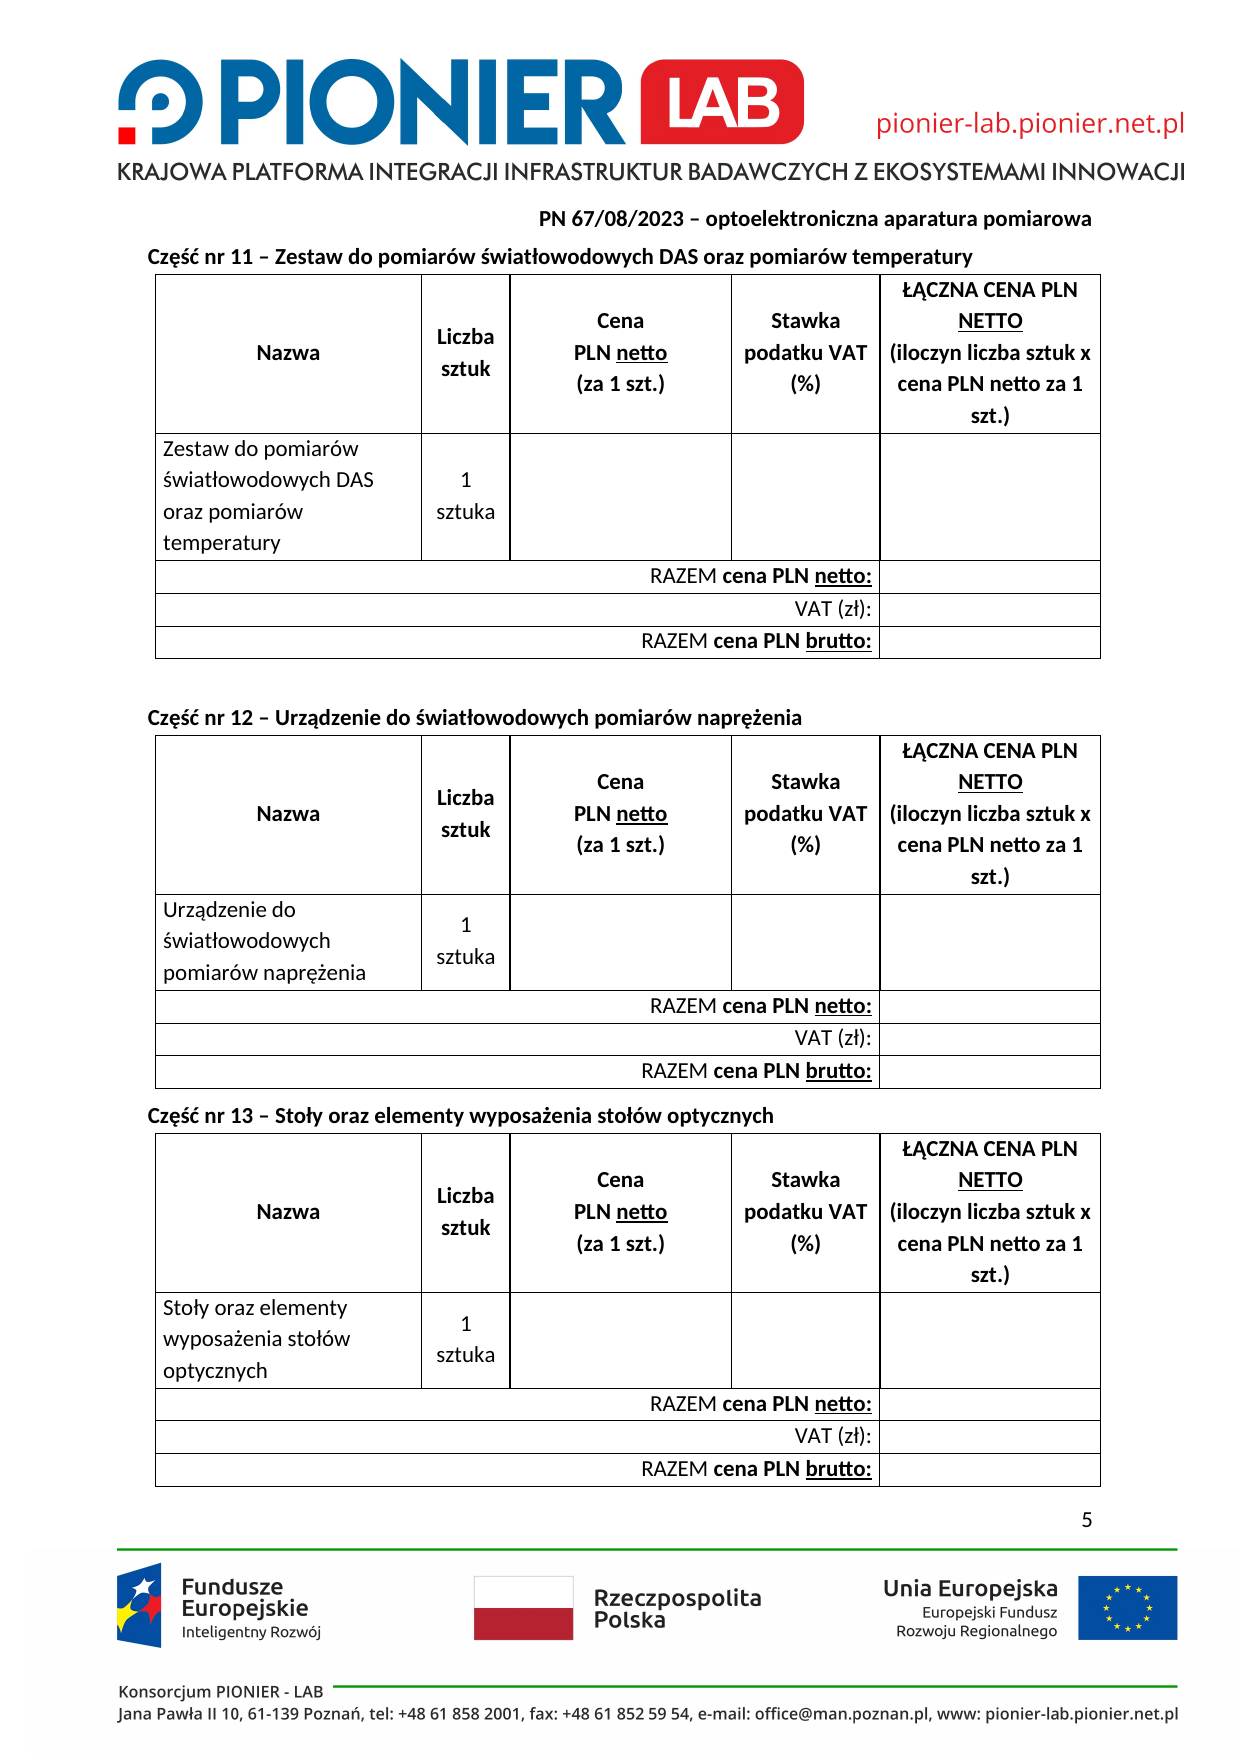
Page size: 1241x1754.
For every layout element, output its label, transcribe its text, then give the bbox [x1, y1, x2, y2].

table_cell [880, 1454, 1100, 1486]
table_header Stawka podatku VAT (%) [732, 736, 879, 894]
table_cell [511, 1293, 731, 1388]
table_cell RAZEM cena PLN netto: [156, 561, 879, 593]
table_cell [732, 434, 879, 560]
table_cell [732, 895, 879, 990]
table_cell 1 sztuka [422, 895, 509, 990]
table_cell [881, 434, 1100, 560]
table_header Nazwa [156, 275, 421, 433]
picture [29, 0, 1241, 185]
table_cell RAZEM cena PLN netto: [156, 991, 879, 1022]
table_cell [511, 434, 731, 560]
table_header Cena PLN netto (za 1 szt.) [511, 275, 731, 433]
table_cell RAZEM cena PLN brutto: [156, 627, 879, 658]
table_cell [880, 561, 1100, 593]
table_header Cena PLN netto (za 1 szt.) [511, 736, 731, 894]
table_cell [880, 1421, 1100, 1453]
table_cell RAZEM cena PLN brutto: [156, 1454, 879, 1486]
picture [28, 1548, 1241, 1754]
table_cell [881, 1293, 1100, 1388]
table_header Nazwa [156, 1134, 421, 1292]
table_cell [880, 1024, 1100, 1055]
text Część nr 13 – Stoły oraz elementy wyposażenia stołów optycznych [148, 1101, 1092, 1129]
table_header Liczba sztuk [422, 736, 509, 894]
text Część nr 12 – Urządzenie do światłowodowych pomiarów naprężenia [148, 703, 1092, 731]
table_cell VAT (zł): [156, 1024, 879, 1055]
table_header Cena PLN netto (za 1 szt.) [511, 1134, 731, 1292]
table_cell 1 sztuka [422, 1293, 509, 1388]
table_header Stawka podatku VAT (%) [732, 275, 879, 433]
table_header Liczba sztuk [422, 1134, 509, 1292]
table_cell 1 sztuka [422, 434, 509, 560]
table_cell [880, 594, 1100, 626]
text Część nr 11 – Zestaw do pomiarów światłowodowych DAS oraz pomiarów temperatury [148, 242, 1092, 270]
table_cell RAZEM cena PLN brutto: [156, 1056, 879, 1088]
table_header Liczba sztuk [422, 275, 509, 433]
table_cell [511, 895, 731, 990]
table_cell Zestaw do pomiarów światłowodowych DAS oraz pomiarów temperatury [156, 434, 421, 560]
table_header ŁĄCZNA CENA PLN NETTO (iloczyn liczba sztuk x cena PLN netto za 1 szt.) [881, 736, 1100, 894]
table_cell [880, 1056, 1100, 1088]
table_cell [880, 627, 1100, 658]
table_cell [880, 991, 1100, 1022]
table_cell RAZEM cena PLN netto: [156, 1389, 879, 1420]
table_cell VAT (zł): [156, 594, 879, 626]
table_cell VAT (zł): [156, 1421, 879, 1453]
table_header Nazwa [156, 736, 421, 894]
table_cell Urządzenie do światłowodowych pomiarów naprężenia [156, 895, 421, 990]
table_cell [732, 1293, 879, 1388]
table_cell [881, 895, 1100, 990]
table_header Stawka podatku VAT (%) [732, 1134, 879, 1292]
table_header ŁĄCZNA CENA PLN NETTO (iloczyn liczba sztuk x cena PLN netto za 1 szt.) [881, 275, 1100, 433]
table_header ŁĄCZNA CENA PLN NETTO (iloczyn liczba sztuk x cena PLN netto za 1 szt.) [881, 1134, 1100, 1292]
table_cell [880, 1389, 1100, 1420]
table_cell Stoły oraz elementy wyposażenia stołów optycznych [156, 1293, 421, 1388]
